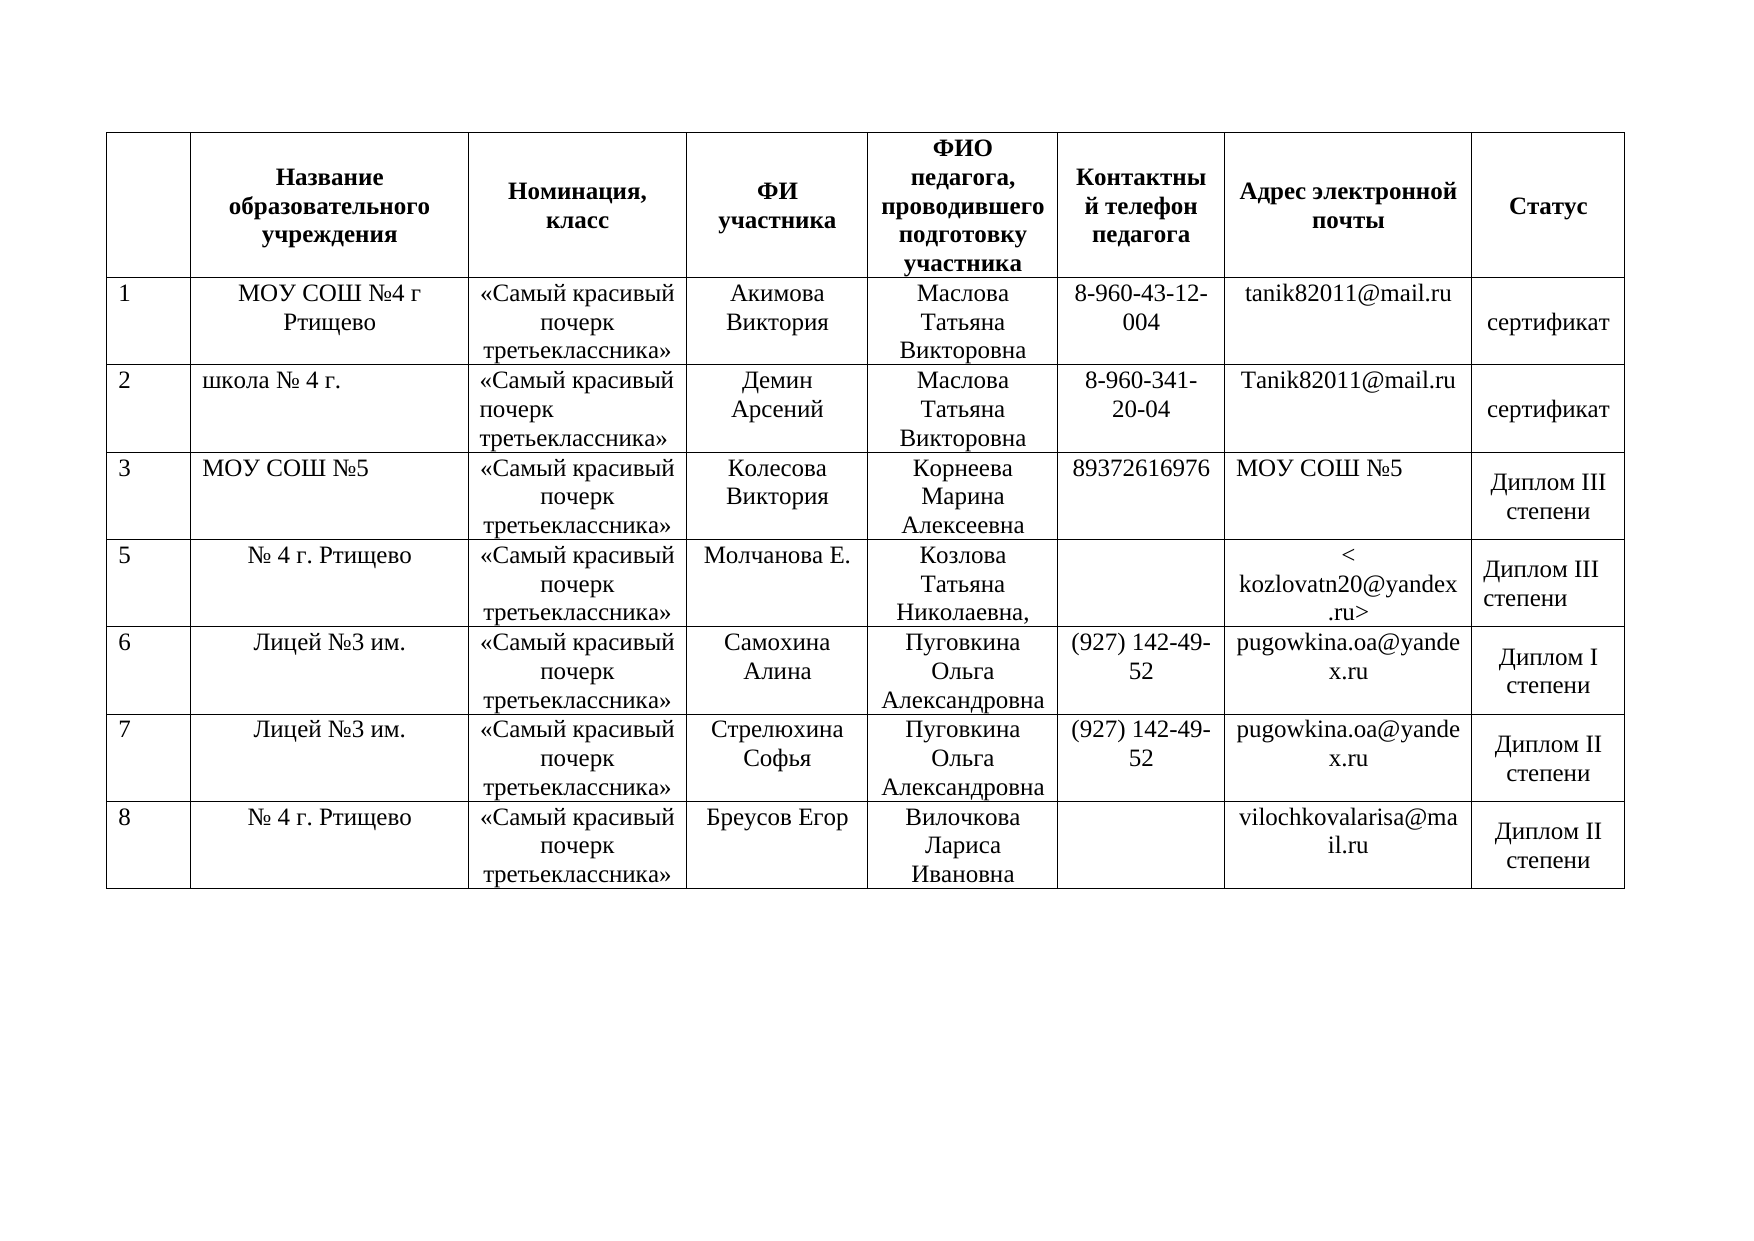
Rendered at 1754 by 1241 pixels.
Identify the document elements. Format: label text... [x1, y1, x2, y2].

table_cell «Самый красивый почерк третьеклассника» [469, 715, 686, 801]
table_cell tanik82011@mail.ru [1225, 278, 1471, 364]
table_cell Маслова Татьяна Викторовна [868, 365, 1057, 452]
table_cell № 4 г. Ртищево [191, 802, 468, 888]
table_header ФИ участника [687, 133, 867, 277]
table_cell Диплом I степени [1472, 627, 1624, 713]
table_cell Вилочкова Лариса Ивановна [868, 802, 1057, 888]
table_cell Стрелюхина Софья [687, 715, 867, 801]
table_cell [1058, 540, 1224, 626]
table_cell сертификат [1472, 365, 1624, 452]
table_cell Демин Арсений [687, 365, 867, 452]
table_cell Колесова Виктория [687, 453, 867, 539]
table_cell (927) 142-49-52 [1058, 627, 1224, 713]
table_cell сертификат [1472, 278, 1624, 364]
table_cell «Самый красивый почерк третьеклассника» [469, 540, 686, 626]
table_cell [1058, 802, 1224, 888]
table_cell школа № 4 г. [191, 365, 468, 452]
table_cell vilochkovalarisa@mail.ru [1225, 802, 1471, 888]
table_cell Пуговкина Ольга Александровна [868, 627, 1057, 713]
table_cell Корнеева Марина Алексеевна [868, 453, 1057, 539]
table_cell 89372616976 [1058, 453, 1224, 539]
table_cell (927) 142-49-52 [1058, 715, 1224, 801]
table_cell 2 [107, 365, 190, 452]
table_cell 3 [107, 453, 190, 539]
table_cell 8-960-43-12-004 [1058, 278, 1224, 364]
table_cell 1 [107, 278, 190, 364]
table_header Номинация, класс [469, 133, 686, 277]
table_cell Диплом II степени [1472, 802, 1624, 888]
table_header ФИО педагога, проводившего подготовку участника [868, 133, 1057, 277]
table_cell «Самый красивый почерк третьеклассника» [469, 627, 686, 713]
table_cell МОУ СОШ №5 [1225, 453, 1471, 539]
table_cell Диплом III степени [1472, 453, 1624, 539]
table_cell Пуговкина Ольга Александровна [868, 715, 1057, 801]
table_cell 6 [107, 627, 190, 713]
table_cell МОУ СОШ №4 г Ртищево [191, 278, 468, 364]
table_header Название образовательного учреждения [191, 133, 468, 277]
table_cell Молчанова Е. [687, 540, 867, 626]
table_cell Самохина Алина [687, 627, 867, 713]
table_cell 8 [107, 802, 190, 888]
table_cell 7 [107, 715, 190, 801]
table_cell <kozlovatn20@yandex.ru> [1225, 540, 1471, 626]
table_cell «Самый красивый почерк третьеклассника» [469, 802, 686, 888]
table_cell pugowkina.oa@yandex.ru [1225, 627, 1471, 713]
table_header [107, 133, 190, 277]
table_header Контактный телефон педагога [1058, 133, 1224, 277]
table_cell «Самый красивый почерк третьеклассника» [469, 453, 686, 539]
table_cell «Самый красивый почерк третьеклассника» [469, 365, 686, 452]
table_cell Tanik82011@mail.ru [1225, 365, 1471, 452]
table_header Адрес электронной почты [1225, 133, 1471, 277]
table_cell Лицей №3 им. [191, 627, 468, 713]
table_cell Бреусов Егор [687, 802, 867, 888]
table_cell МОУ СОШ №5 [191, 453, 468, 539]
table_cell 5 [107, 540, 190, 626]
table_cell Диплом II степени [1472, 715, 1624, 801]
table_cell pugowkina.oa@yandex.ru [1225, 715, 1471, 801]
table_cell Акимова Виктория [687, 278, 867, 364]
table_cell 8-960-341-20-04 [1058, 365, 1224, 452]
table_cell «Самый красивый почерк третьеклассника» [469, 278, 686, 364]
table_cell Маслова Татьяна Викторовна [868, 278, 1057, 364]
table_cell Лицей №3 им. [191, 715, 468, 801]
table_header Статус [1472, 133, 1624, 277]
table_cell Козлова Татьяна Николаевна, [868, 540, 1057, 626]
table_cell № 4 г. Ртищево [191, 540, 468, 626]
table_cell Диплом III степени [1472, 540, 1624, 626]
